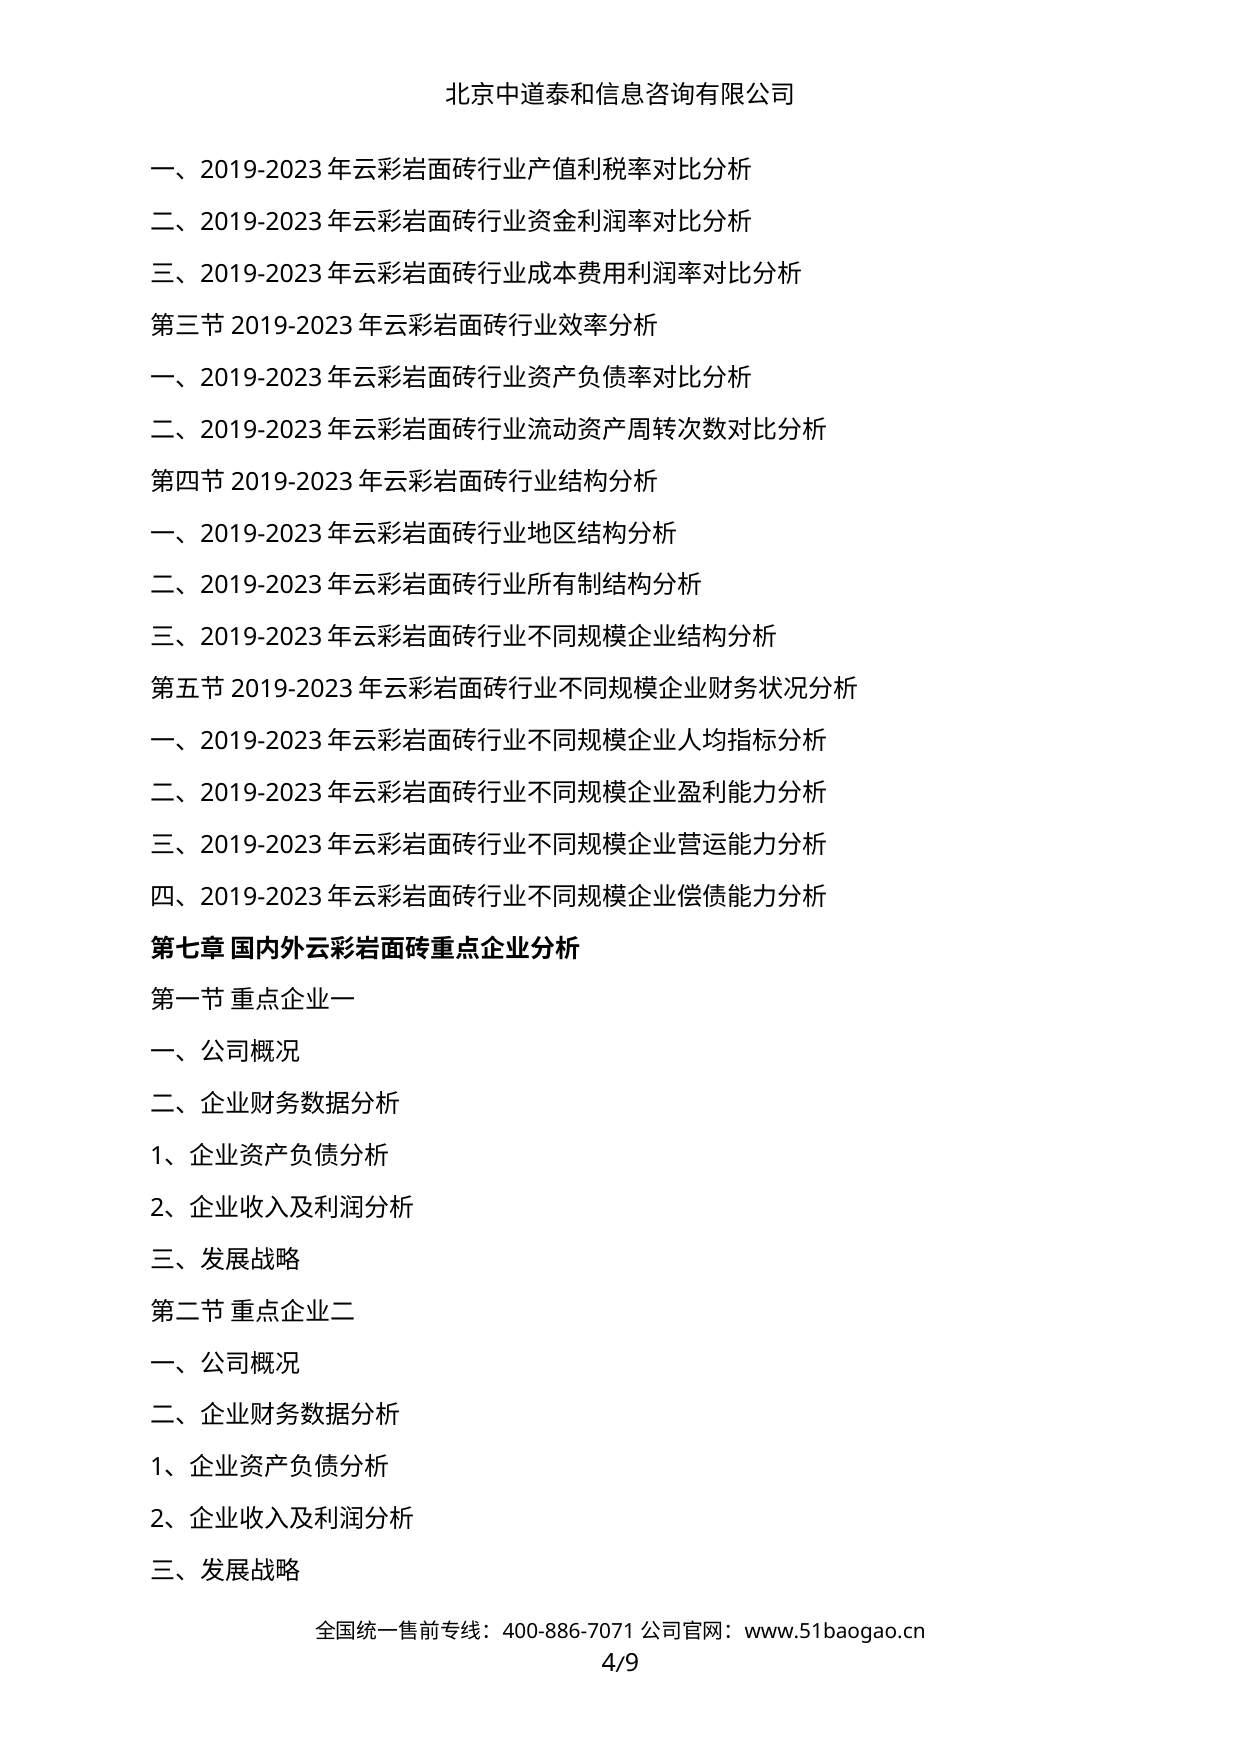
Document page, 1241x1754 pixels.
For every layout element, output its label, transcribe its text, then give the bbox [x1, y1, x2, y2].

text 1、企业资产负债分析 [150, 1136, 1090, 1172]
text 一、2019-2023年云彩岩面砖行业地区结构分析 [150, 513, 1090, 549]
text 2、企业收入及利润分析 [150, 1187, 1090, 1224]
text 第五节 2019-2023年云彩岩面砖行业不同规模企业财务状况分析 [150, 669, 1090, 705]
text 第七章 国内外云彩岩面砖重点企业分析 [150, 928, 1090, 964]
text 第二节 重点企业二 [150, 1291, 1090, 1327]
text 一、2019-2023年云彩岩面砖行业资产负债率对比分析 [150, 357, 1090, 394]
text 二、2019-2023年云彩岩面砖行业不同规模企业盈利能力分析 [150, 772, 1090, 809]
text 三、2019-2023年云彩岩面砖行业不同规模企业营运能力分析 [150, 824, 1090, 861]
text 第一节 重点企业一 [150, 980, 1090, 1016]
text 三、发展战略 [150, 1239, 1090, 1276]
text 一、公司概况 [150, 1032, 1090, 1068]
text 一、公司概况 [150, 1343, 1090, 1379]
text 二、企业财务数据分析 [150, 1395, 1090, 1431]
text 四、2019-2023年云彩岩面砖行业不同规模企业偿债能力分析 [150, 876, 1090, 912]
text 三、2019-2023年云彩岩面砖行业成本费用利润率对比分析 [150, 254, 1090, 290]
text 二、企业财务数据分析 [150, 1084, 1090, 1120]
text 2、企业收入及利润分析 [150, 1499, 1090, 1535]
text 三、2019-2023年云彩岩面砖行业不同规模企业结构分析 [150, 617, 1090, 653]
text 一、2019-2023年云彩岩面砖行业不同规模企业人均指标分析 [150, 721, 1090, 757]
text 二、2019-2023年云彩岩面砖行业流动资产周转次数对比分析 [150, 409, 1090, 446]
text 一、2019-2023年云彩岩面砖行业产值利税率对比分析 [150, 150, 1090, 186]
text 第三节 2019-2023年云彩岩面砖行业效率分析 [150, 306, 1090, 342]
text 二、2019-2023年云彩岩面砖行业所有制结构分析 [150, 565, 1090, 601]
text 三、发展战略 [150, 1551, 1090, 1587]
text 二、2019-2023年云彩岩面砖行业资金利润率对比分析 [150, 202, 1090, 238]
text 1、企业资产负债分析 [150, 1447, 1090, 1483]
text 第四节 2019-2023年云彩岩面砖行业结构分析 [150, 461, 1090, 497]
